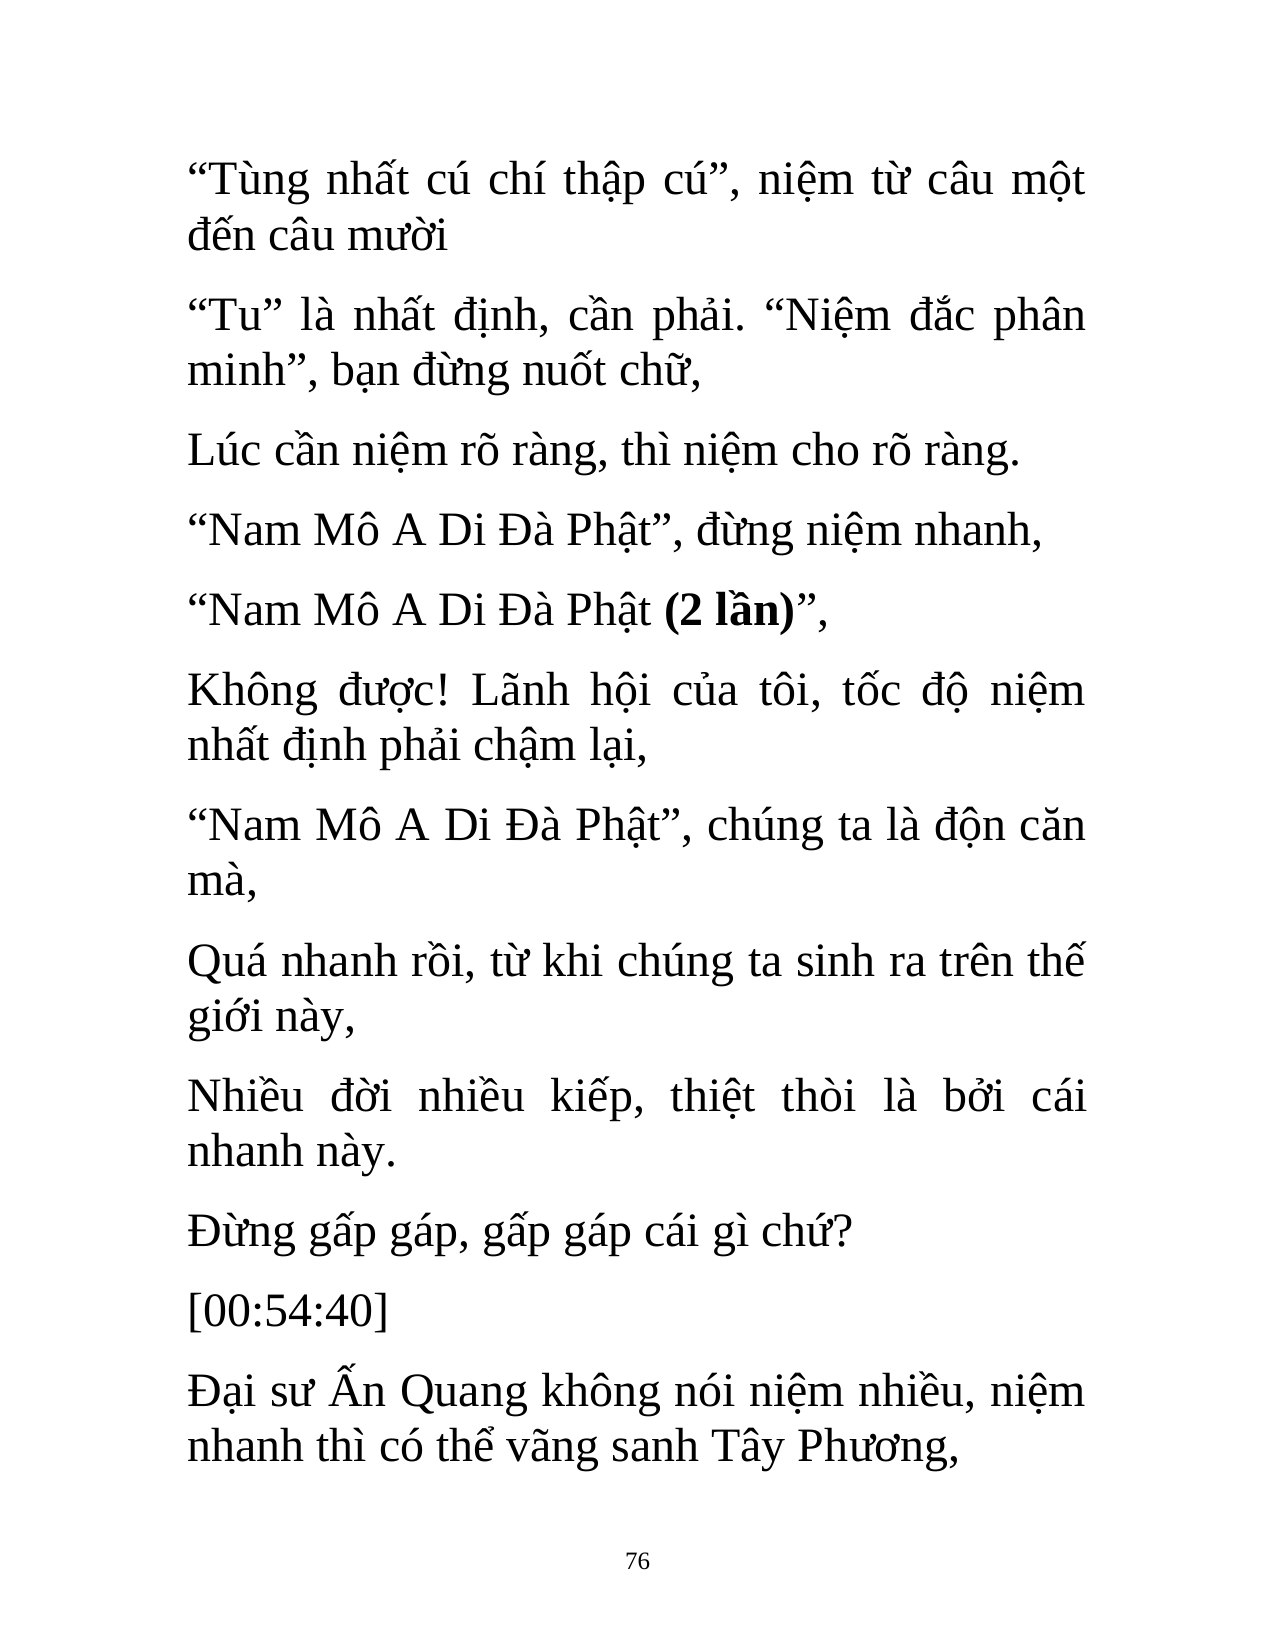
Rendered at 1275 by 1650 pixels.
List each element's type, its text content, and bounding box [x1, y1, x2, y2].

text Không được! Lãnh hội của tôi, tốc độ niệm nhất định phải chậm lại, [187, 661, 1087, 771]
text Nhiều đời nhiều kiếp, thiệt thòi là bởi cái nhanh này. [187, 1066, 1087, 1177]
text “Nam Mô A Di Đà Phật (2 lần)”, [187, 581, 1087, 636]
text Quá nhanh rồi, từ khi chúng ta sinh ra trên thế giới này, [187, 931, 1087, 1041]
text “Nam Mô A Di Đà Phật”, đừng niệm nhanh, [187, 501, 1087, 556]
text “Nam Mô A Di Đà Phật”, chúng ta là độn căn mà, [187, 796, 1087, 906]
text Lúc cần niệm rõ ràng, thì niệm cho rõ ràng. [187, 420, 1087, 476]
text Đại sư Ấn Quang không nói niệm nhiều, niệm nhanh thì có thể vãng sanh Tây Phương, [187, 1362, 1087, 1472]
text [00:54:40] [187, 1282, 1087, 1337]
text “Tu” là nhất định, cần phải. “Niệm đắc phân minh”, bạn đừng nuốt chữ, [187, 285, 1087, 395]
text “Tùng nhất cú chí thập cú”, niệm từ câu một đến câu mười [187, 150, 1087, 260]
text Đừng gấp gáp, gấp gáp cái gì chứ? [187, 1202, 1087, 1257]
